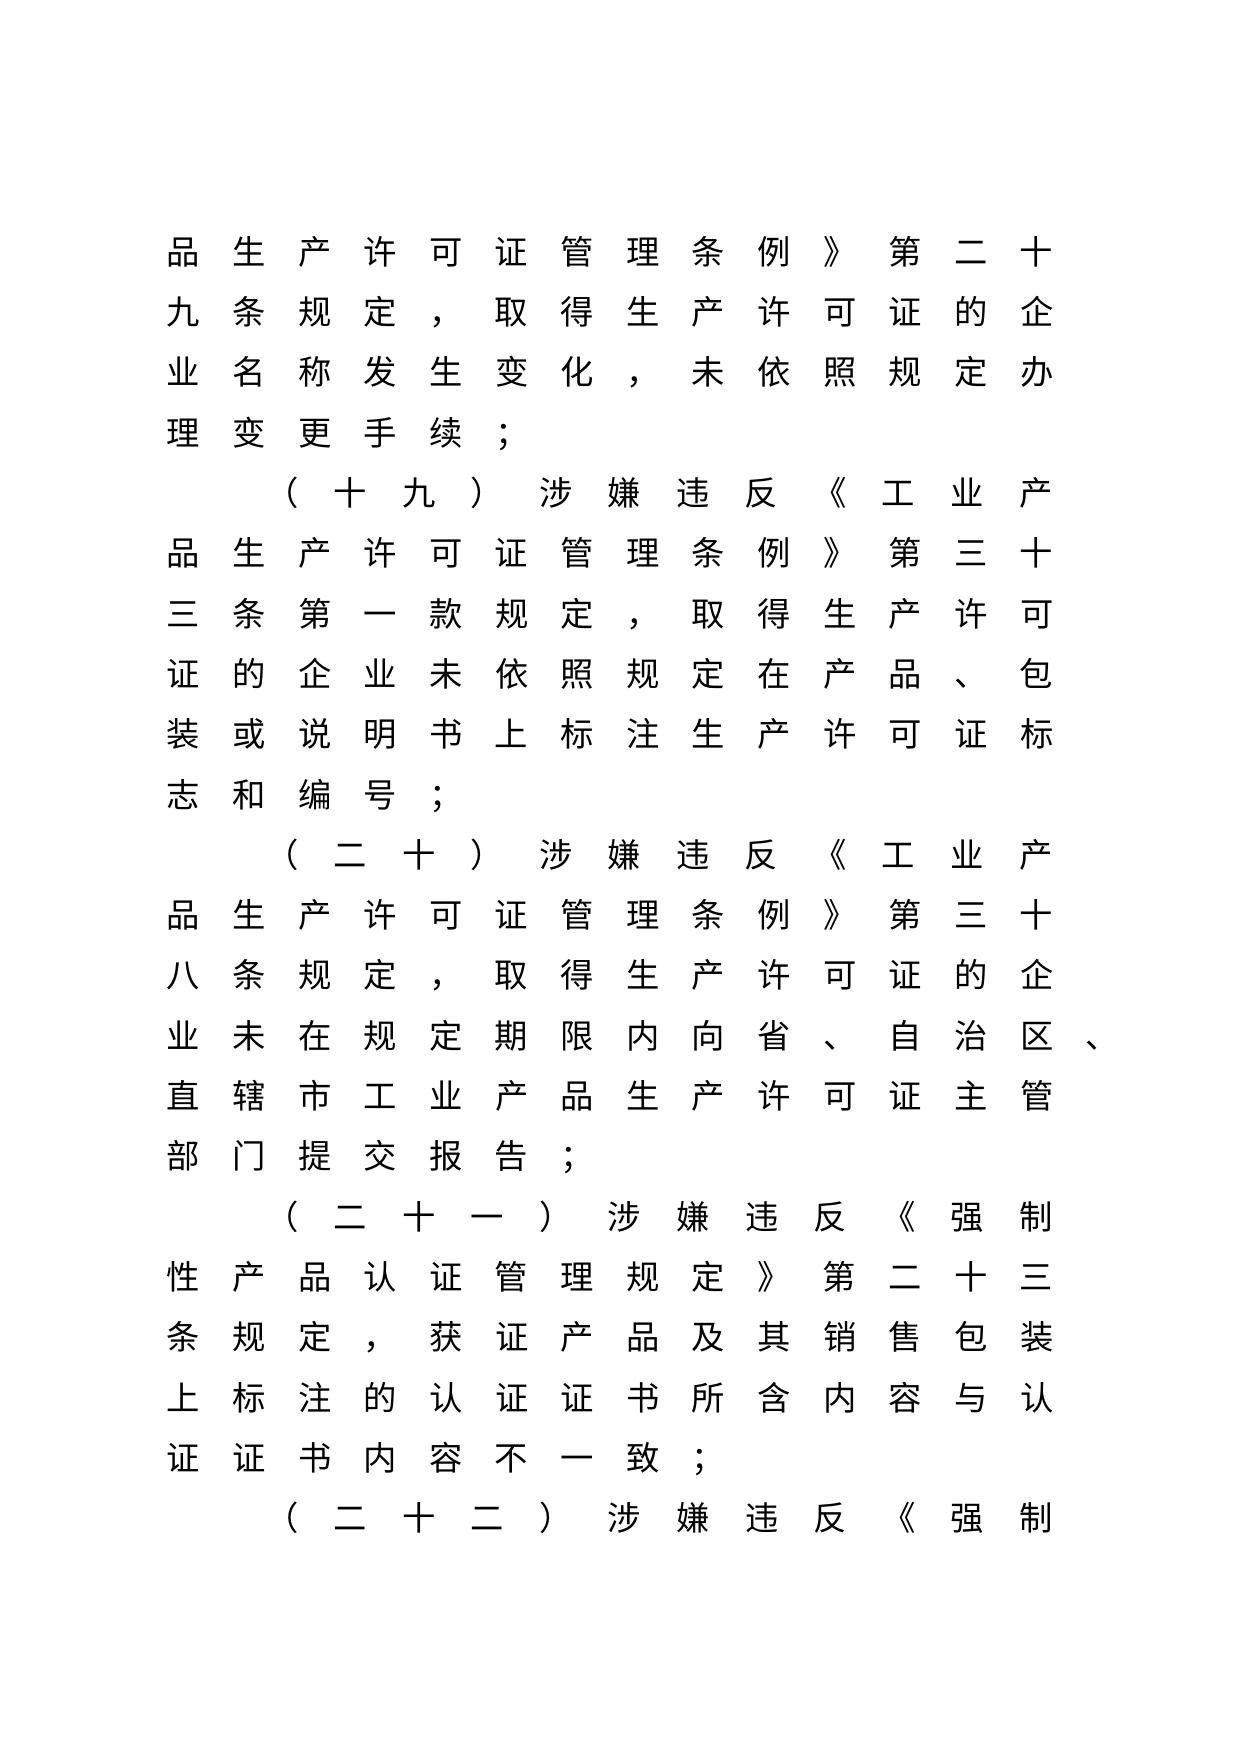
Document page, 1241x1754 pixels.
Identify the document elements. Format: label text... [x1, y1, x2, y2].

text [167, 219, 1085, 461]
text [167, 1486, 1085, 1546]
text （十九）涉嫌违反《工业产品生产许可证管理条例》第三十三条第一款规定，取得生产许可证的企业未依照规定在产品、包装或说明书上标注生产许可证标志和编号； [167, 461, 1085, 823]
text （二十）涉嫌违反《工业产品生产许可证管理条例》第三十八条规定，取得生产许可证的企业未在规定期限内向省、自治区、直辖市工业产品生产许可证主管部门提交报告； [167, 823, 1085, 1184]
text （二十一）涉嫌违反《强制性产品认证管理规定》第二十三条规定，获证产品及其销售包装上标注的认证证书所含内容与认证证书内容不一致； [167, 1184, 1085, 1486]
